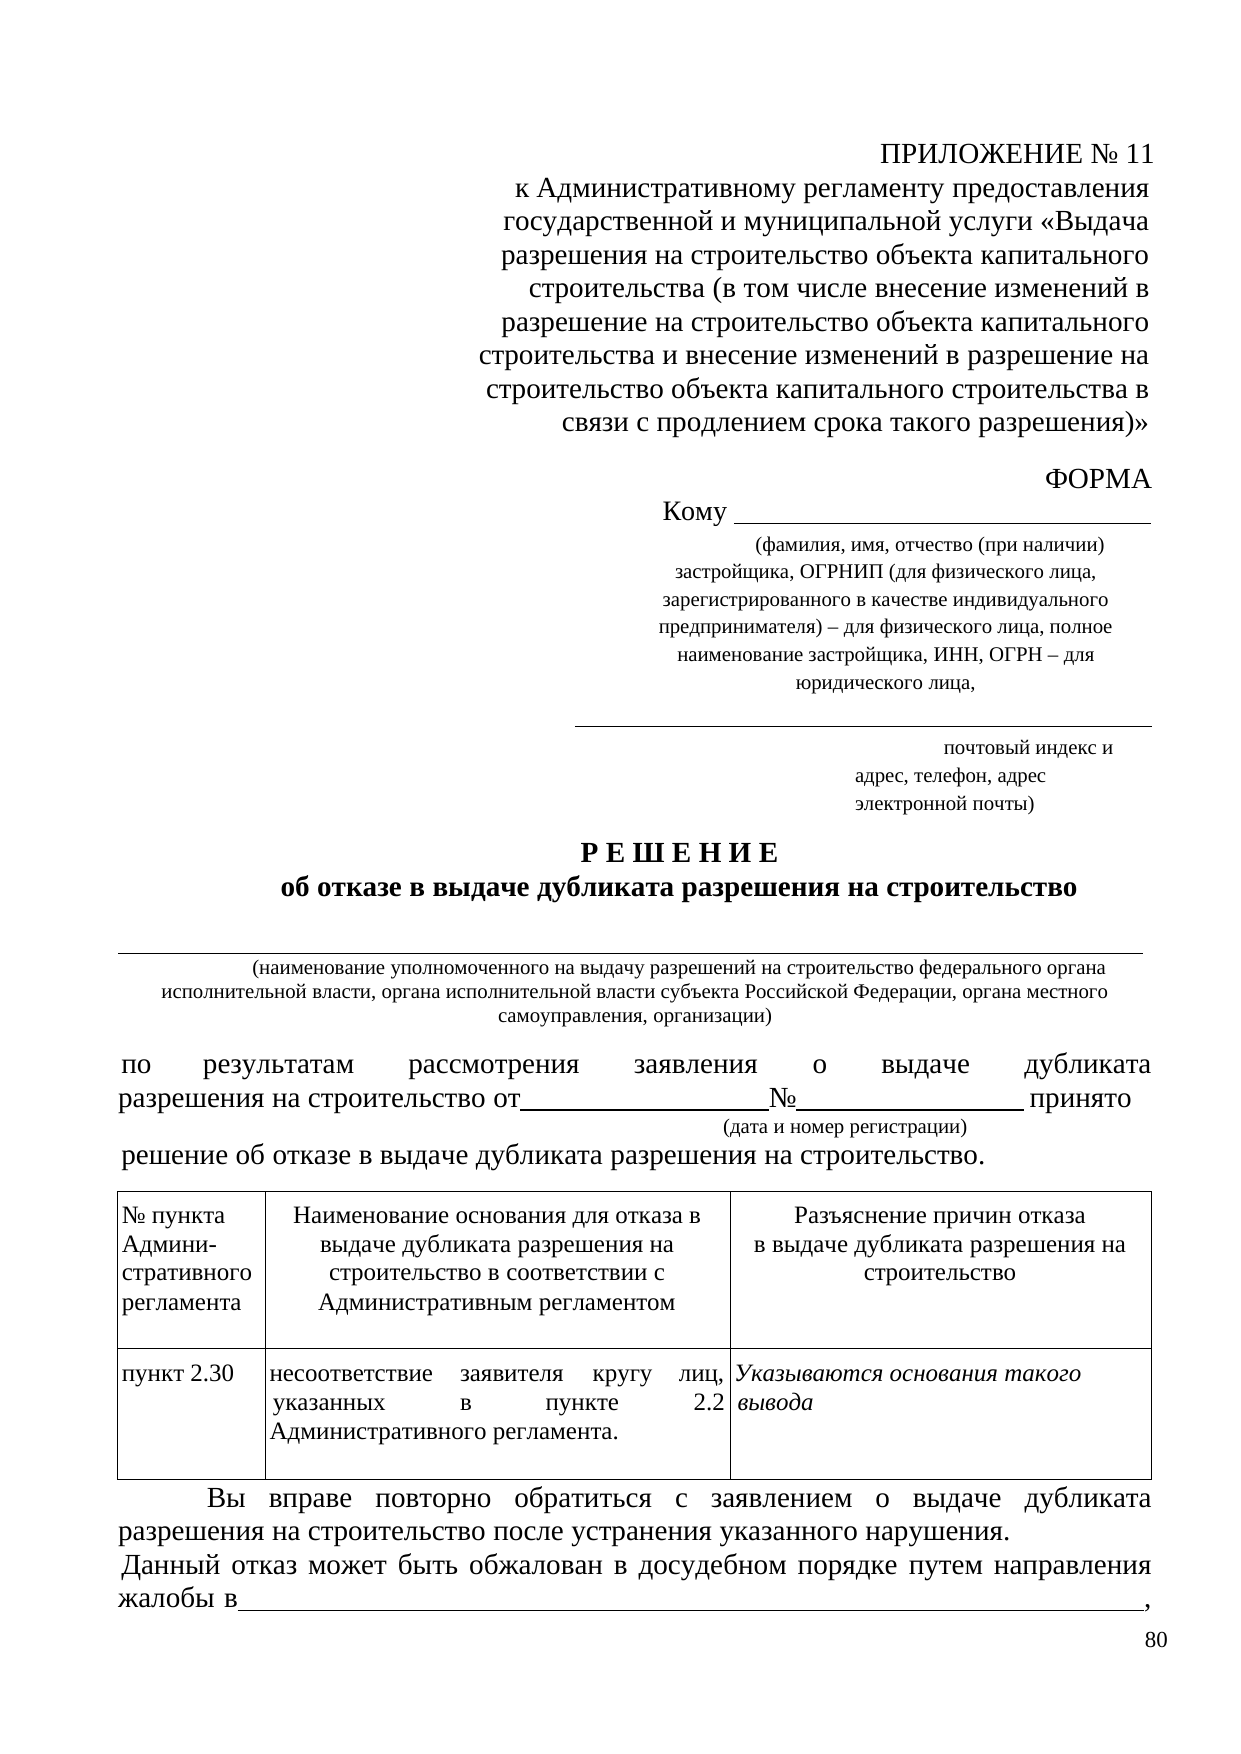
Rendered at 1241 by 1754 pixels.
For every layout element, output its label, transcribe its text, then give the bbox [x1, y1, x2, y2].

text решение об отказе в выдаче дубликата разрешения на строительство. [118, 1138, 1167, 1171]
text (фамилия, имя, отчество (при наличии) застройщика, ОГРНИП (для физического лица, зарегистрированного в качестве индивидуального предпринимателя) – для физического лица, полное наименование застройщика, ИНН, ОГРН – для юридического лица, [633, 532, 1138, 694]
table_header Разъяснение причин отказа [731, 1192, 1151, 1230]
table_cell [731, 1288, 1151, 1348]
text почтовый индекс и адрес, телефон, адрес электронной почты) [855, 726, 1129, 814]
table_cell выдаче дубликата разрешения на [266, 1230, 730, 1261]
text об отказе в выдаче дубликата разрешения на строительство [115, 869, 1154, 902]
text по результатам рассмотрения заявления о выдаче дубликата разрешения на строительство от № принято [118, 1047, 1152, 1114]
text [118, 1547, 1152, 1614]
table_header № пункта [118, 1192, 265, 1230]
subtitle Р Е Ш Е Н И Е [115, 835, 1154, 869]
table_cell строительство [731, 1261, 1151, 1288]
table_header Наименование основания для отказа в [266, 1192, 730, 1230]
table_cell несоответствие заявителя кругу лиц, указанных в пункте 2.2 Административного регламента. [266, 1349, 730, 1479]
table_cell строительство в соответствии с [266, 1261, 730, 1288]
text (дата и номер регистрации) [634, 1114, 1167, 1138]
table_cell Указываются основания такого вывода [731, 1349, 1151, 1479]
text (наименование уполномоченного на выдачу разрешений на строительство федерального органа исполнительной власти, органа исполнительной власти субъекта Российской Федерации, органа местного самоуправления, организации) [115, 949, 1154, 1027]
table_cell Административным регламентом [266, 1288, 730, 1348]
table_cell Админи- [118, 1230, 265, 1261]
text ПРИЛОЖЕНИЕ № 11 [461, 136, 1154, 170]
text ФОРМА [106, 461, 1152, 494]
text Вы вправе повторно обратиться с заявлением о выдаче дубликата разрешения на строительство после устранения указанного нарушения. [118, 1480, 1152, 1547]
text Кому [573, 494, 1167, 527]
text к Административному регламенту предоставления государственной и муниципальной услуги «Выдача разрешения на строительство объекта капитального строительства (в том числе внесение изменений в разрешение на строительство объекта капитального строительства и внесение изменений в разрешение на строительство объекта капитального строительства в связи с продлением срока такого разрешения)» [461, 170, 1149, 438]
table_cell пункт 2.30 [118, 1349, 265, 1479]
table_cell в выдаче дубликата разрешения на [731, 1230, 1151, 1261]
table_cell стративного [118, 1261, 265, 1288]
table_cell регламента [118, 1288, 265, 1348]
